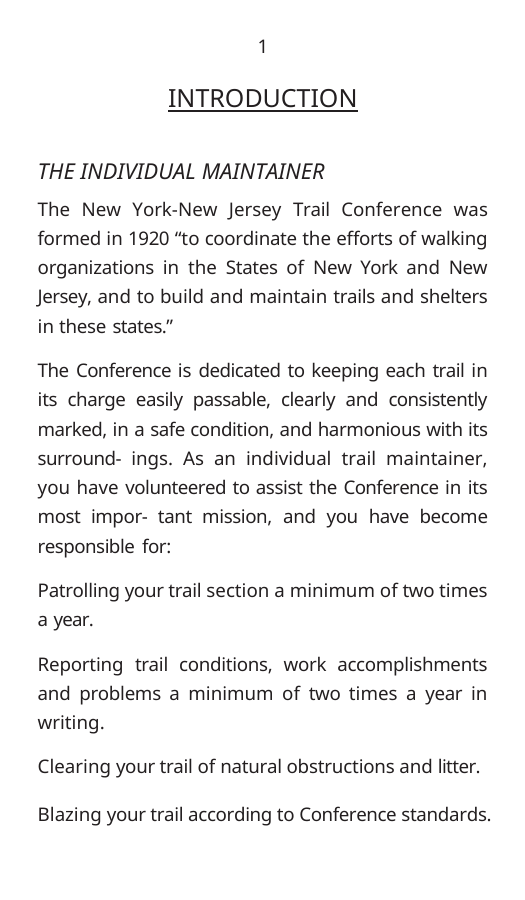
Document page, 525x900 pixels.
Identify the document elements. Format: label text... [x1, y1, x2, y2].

text The Conference is dedicated to keeping each trail in its charge easily passable, clearly and consistently marked, in a safe condition, and harmonious with its surround- ings. As an individual trail maintainer, you have volunteered to assist the Conference in its most impor- tant mission, and you have become responsible for: [37, 357, 488, 558]
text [37, 754, 500, 827]
text Reporting trail conditions, work accomplishments and problems a minimum of two times a year in writing. [37, 651, 488, 735]
text Patrolling your trail section a minimum of two times a year. [37, 577, 488, 632]
text The New York-New Jersey Trail Conference was formed in 1920 “to coordinate the efforts of walking organizations in the States of New York and New Jersey, and to build and maintain trails and shelters in these states.” [37, 196, 488, 338]
subtitle THE INDIVIDUAL MAINTAINER [37, 156, 500, 186]
text 1 [76, 33, 449, 59]
subtitle INTRODUCTION [76, 81, 449, 115]
